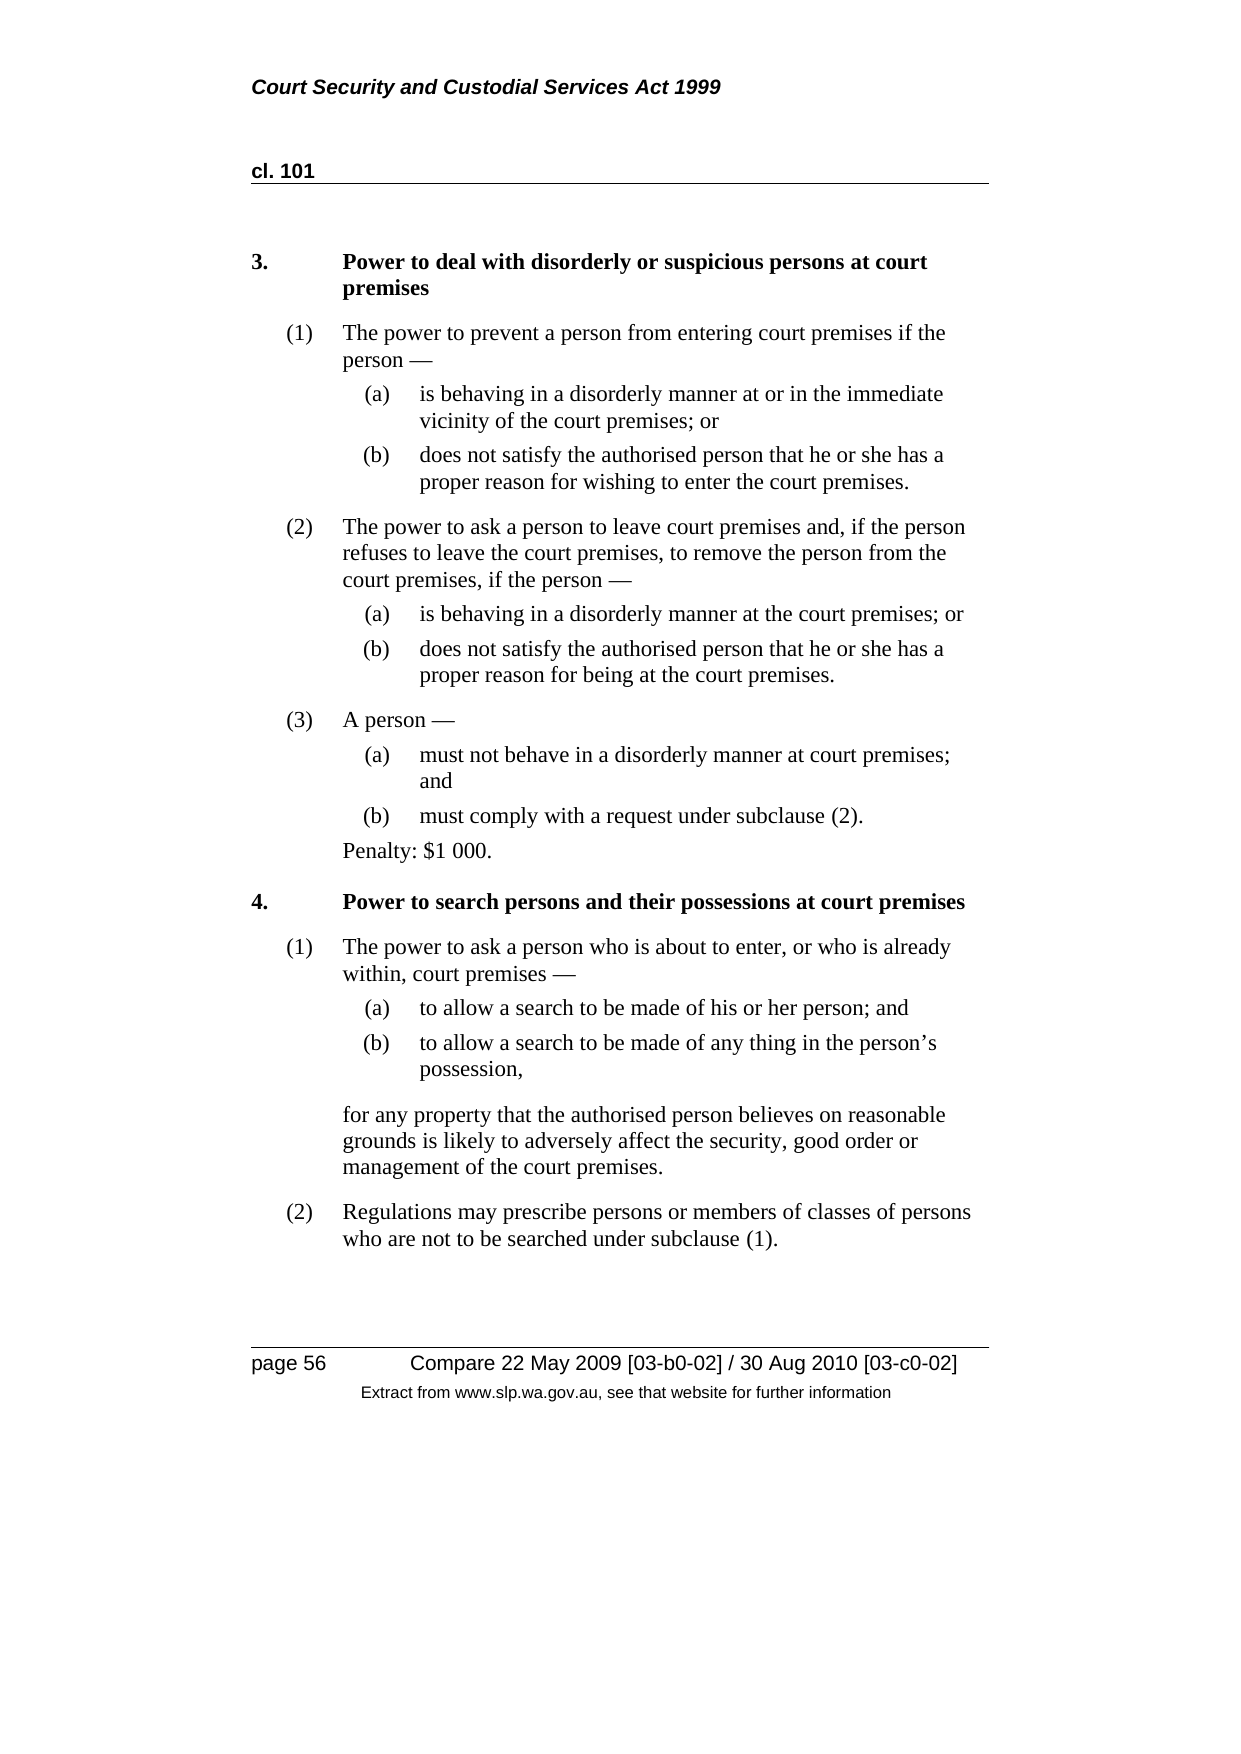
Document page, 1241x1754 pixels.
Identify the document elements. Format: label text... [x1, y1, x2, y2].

subtitle 4. Power to search persons and their possessions at court premises [251, 888, 989, 915]
text (b) to allow a search to be made of any thing in the person’s possession, [251, 1029, 989, 1082]
text (a) is behaving in a disorderly manner at or in the immediate vicinity of the court premises; or [251, 381, 989, 433]
text (2) The power to ask a person to leave court premises and, if the person refuses to leave the court premises, to remove the person from the court premises, if the person — [251, 513, 989, 592]
text (a) must not behave in a disorderly manner at court premises; and [251, 741, 989, 794]
text for any property that the authorised person believes on reasonable grounds is likely to adversely affect the security, good order or management of the court premises. [251, 1101, 989, 1180]
text (1) The power to ask a person who is about to enter, or who is already within, court premises — [251, 933, 989, 986]
text (b) does not satisfy the authorised person that he or she has a proper reason for wishing to enter the court premises. [251, 442, 989, 494]
text (2) Regulations may prescribe persons or members of classes of persons who are not to be searched under subclause (1). [251, 1198, 989, 1251]
subtitle 3. Power to deal with disorderly or suspicious persons at court premises [251, 248, 989, 301]
text (b) does not satisfy the authorised person that he or she has a proper reason for being at the court premises. [251, 635, 989, 688]
text (a) is behaving in a disorderly manner at the court premises; or [251, 600, 989, 627]
text (a) to allow a search to be made of his or her person; and [251, 994, 989, 1021]
text (3) A person — [251, 707, 989, 733]
text (1) The power to prevent a person from entering court premises if the person — [251, 319, 989, 372]
text (b) must comply with a request under subclause (2). [251, 802, 989, 829]
text Penalty: $1 000. [251, 837, 989, 863]
